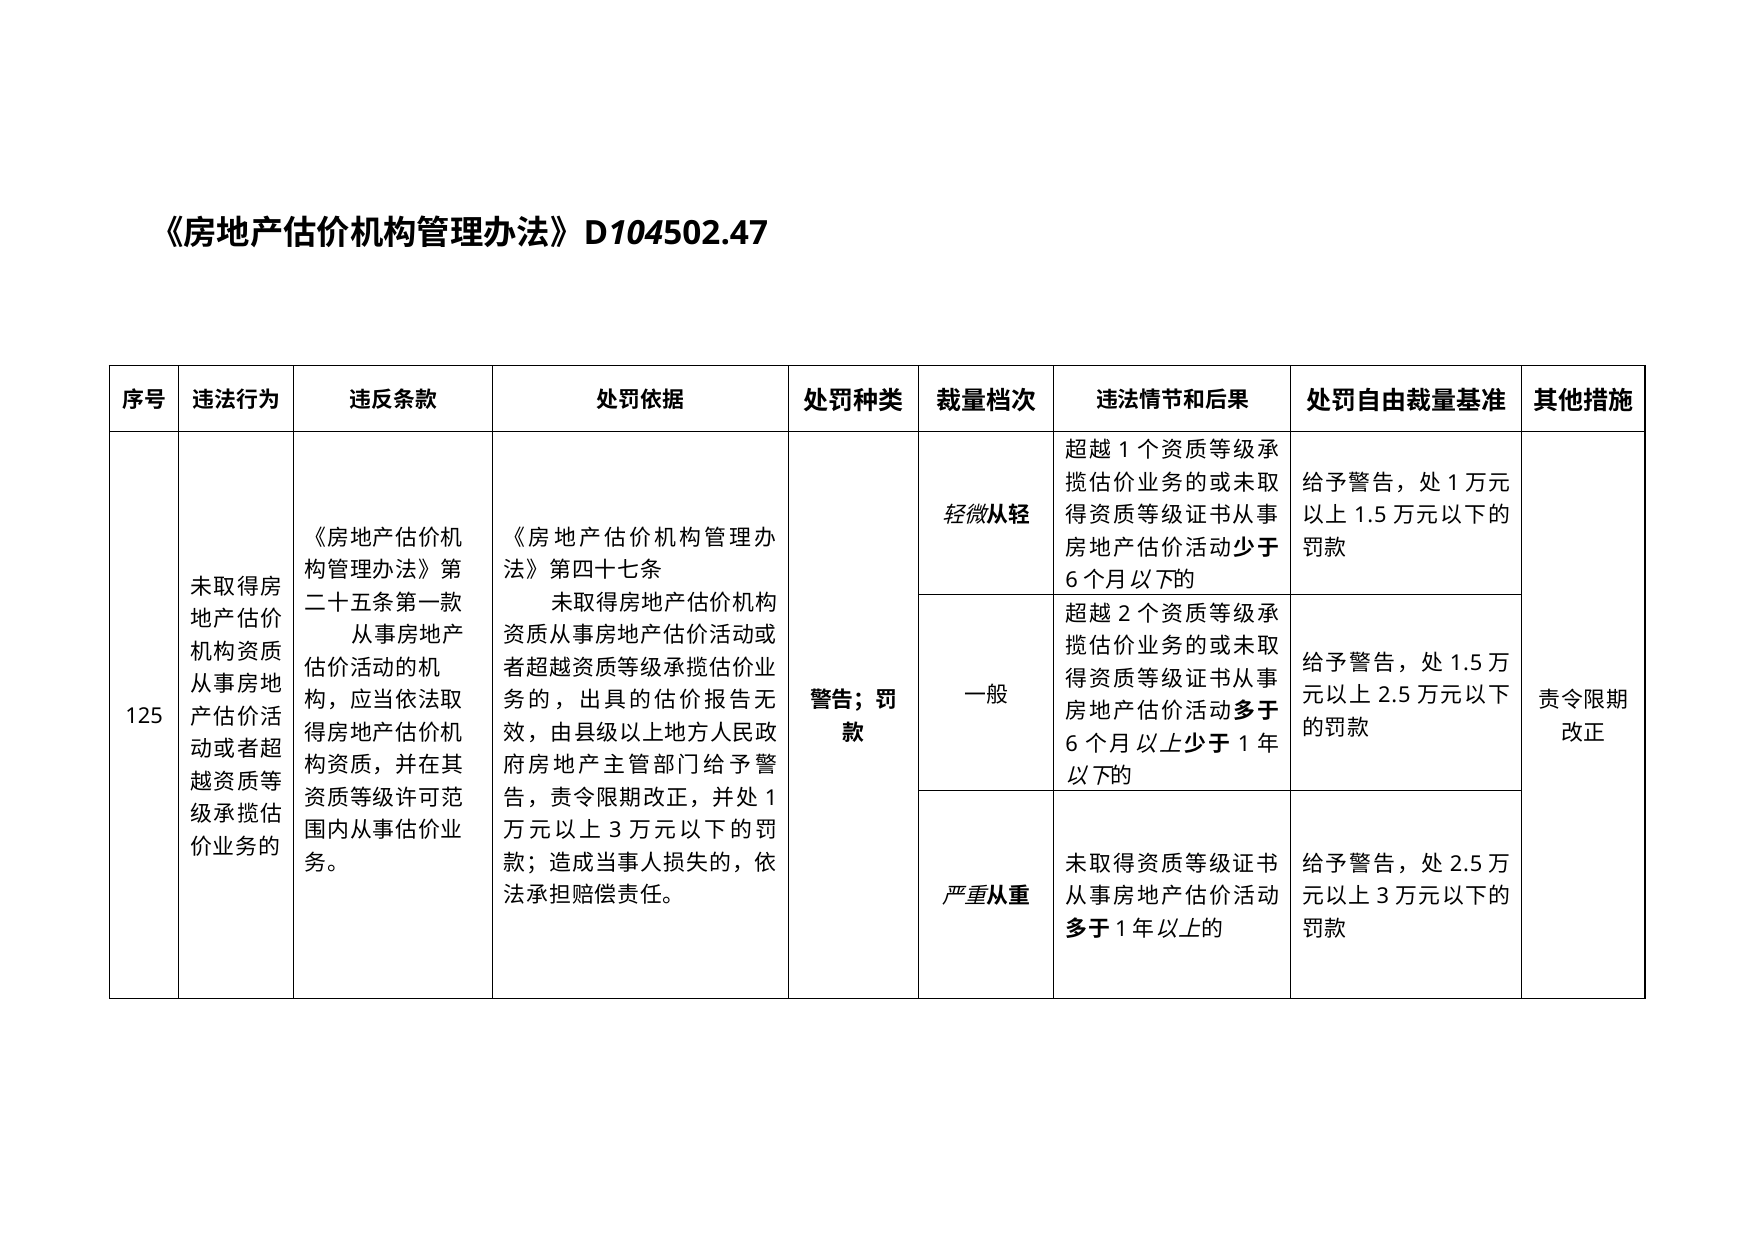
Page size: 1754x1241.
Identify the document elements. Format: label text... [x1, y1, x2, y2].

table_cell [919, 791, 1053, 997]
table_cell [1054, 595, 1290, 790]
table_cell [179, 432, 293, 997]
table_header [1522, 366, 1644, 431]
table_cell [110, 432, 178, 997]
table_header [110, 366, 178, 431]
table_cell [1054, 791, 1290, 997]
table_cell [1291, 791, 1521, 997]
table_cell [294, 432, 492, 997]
subtitle 《房地产估价机构管理办法》D104502.47 [150, 198, 1604, 263]
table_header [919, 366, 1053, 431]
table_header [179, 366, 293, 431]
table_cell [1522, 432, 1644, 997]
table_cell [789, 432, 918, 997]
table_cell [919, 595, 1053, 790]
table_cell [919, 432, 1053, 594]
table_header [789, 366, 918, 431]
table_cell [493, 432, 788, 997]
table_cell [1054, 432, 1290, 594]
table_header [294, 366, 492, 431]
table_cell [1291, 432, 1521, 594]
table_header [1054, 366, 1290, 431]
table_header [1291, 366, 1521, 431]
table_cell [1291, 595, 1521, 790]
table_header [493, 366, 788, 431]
